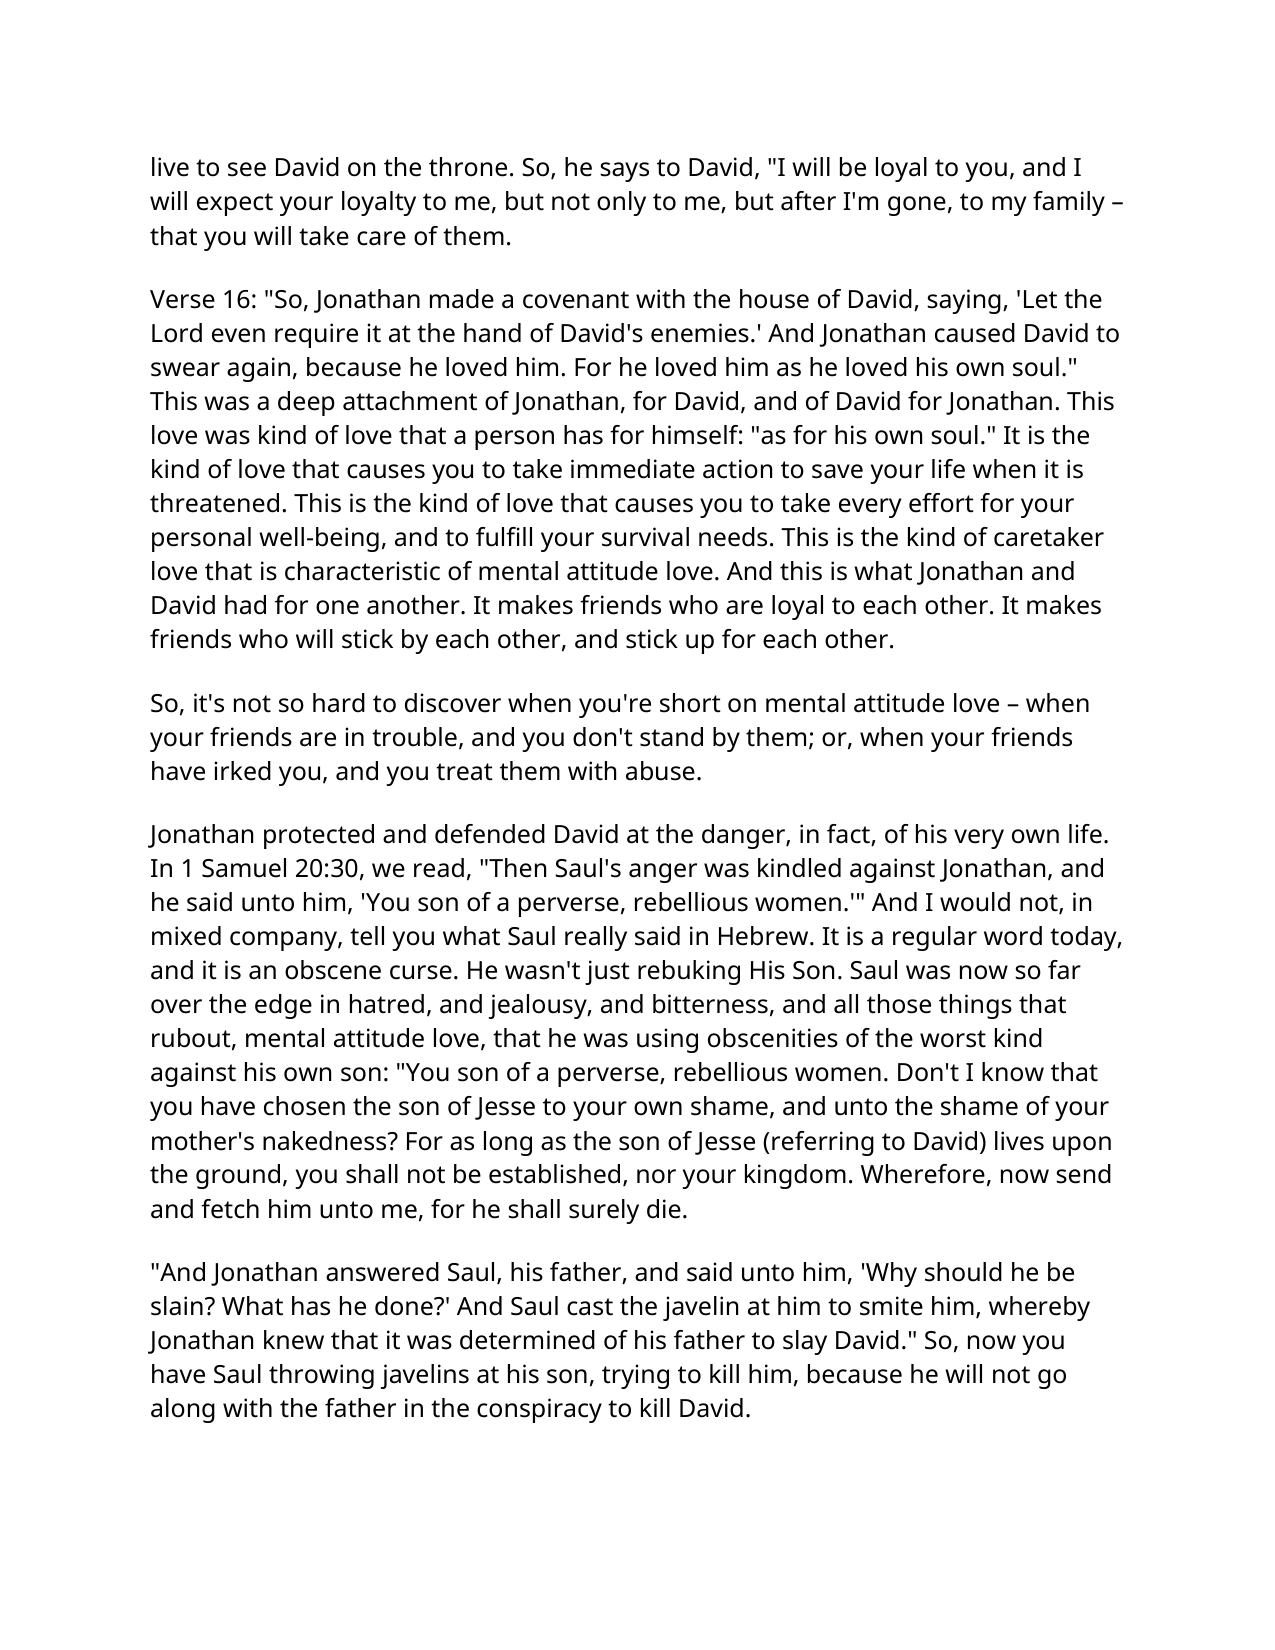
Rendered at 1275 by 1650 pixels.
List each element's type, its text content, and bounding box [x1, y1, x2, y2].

text Jonathan protected and defended David at the danger, in fact, of his very own life. In 1 Samuel 20:30, we read, "Then Saul's anger was kindled against Jonathan, and he said unto him, 'You son of a perverse, rebellious women.'" And I would not, in mixed company, tell you what Saul really said in Hebrew. It is a regular word today, and it is an obscene curse. He wasn't just rebuking His Son. Saul was now so far over the edge in hatred, and jealousy, and bitterness, and all those things that rubout, mental attitude love, that he was using obscenities of the worst kind against his own son: "You son of a perverse, rebellious women. Don't I know that you have chosen the son of Jesse to your own shame, and unto the shame of your mother's nakedness? For as long as the son of Jesse (referring to David) lives upon the ground, you shall not be established, nor your kingdom. Wherefore, now send and fetch him unto me, for he shall surely die. [150, 817, 1125, 1225]
text Verse 16: "So, Jonathan made a covenant with the house of David, saying, 'Let the Lord even require it at the hand of David's enemies.' And Jonathan caused David to swear again, because he loved him. For he loved him as he loved his own soul." This was a deep attachment of Jonathan, for David, and of David for Jonathan. This love was kind of love that a person has for himself: "as for his own soul." It is the kind of love that causes you to take immediate action to save your life when it is threatened. This is the kind of love that causes you to take every effort for your personal well-being, and to fulfill your survival needs. This is the kind of caretaker love that is characteristic of mental attitude love. And this is what Jonathan and David had for one another. It makes friends who are loyal to each other. It makes friends who will stick by each other, and stick up for each other. [150, 281, 1125, 656]
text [150, 150, 1125, 252]
text "And Jonathan answered Saul, his father, and said unto him, 'Why should he be slain? What has he done?' And Saul cast the javelin at him to smite him, whereby Jonathan knew that it was determined of his father to slay David." So, now you have Saul throwing javelins at his son, trying to kill him, because he will not go along with the father in the conspiracy to kill David. [150, 1254, 1125, 1425]
text So, it's not so hard to discover when you're short on mental attitude love – when your friends are in trouble, and you don't stand by them; or, when your friends have irked you, and you treat them with abuse. [150, 685, 1125, 787]
